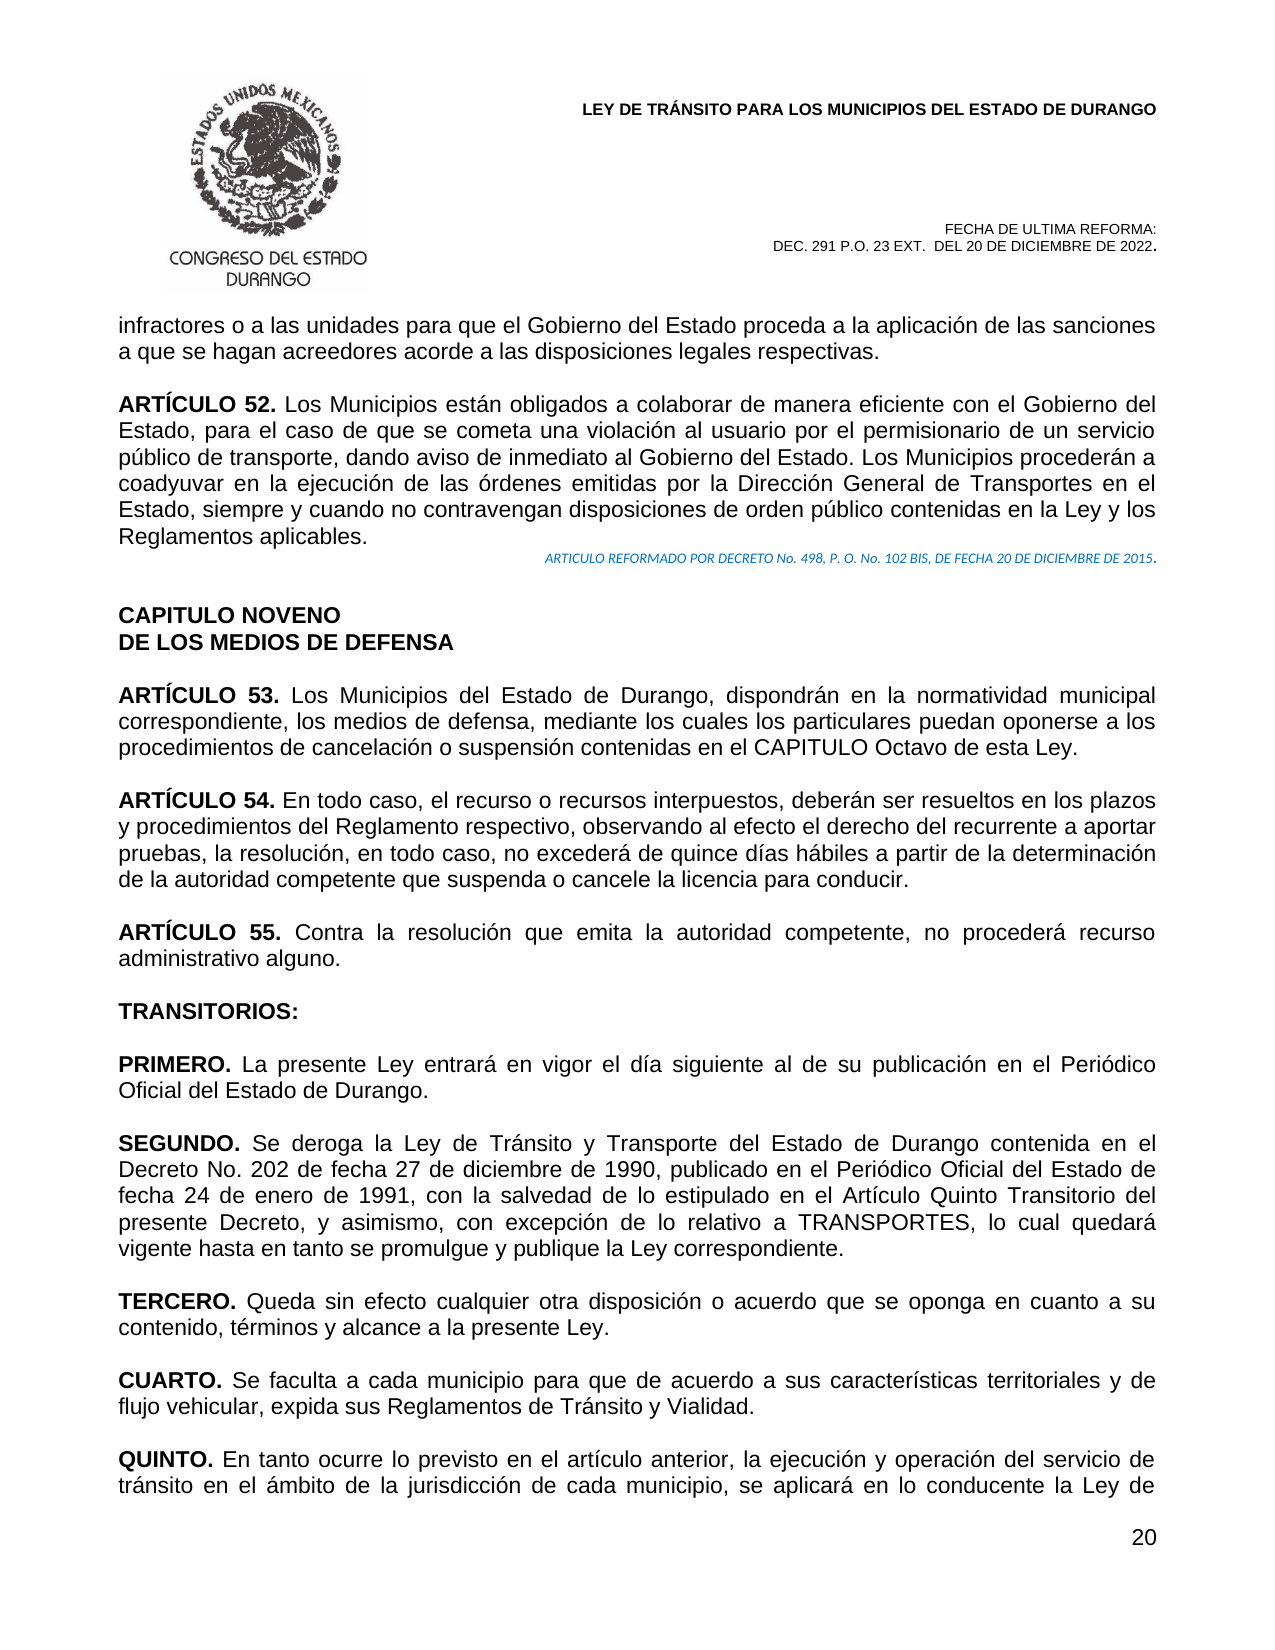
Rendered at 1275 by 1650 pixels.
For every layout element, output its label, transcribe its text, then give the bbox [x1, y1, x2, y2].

text TERCERO. Queda sin efecto cualquier otra disposición o acuerdo que se oponga en cuanto a su contenido, términos y alcance a la presente Ley. [118, 1288, 1157, 1340]
text ARTÍCULO 52. Los Municipios están obligados a colaborar de manera eficiente con el Gobierno del Estado, para el caso de que se cometa una violación al usuario por el permisionario de un servicio público de transporte, dando aviso de inmediato al Gobierno del Estado. Los Municipios procederán a coadyuvar en la ejecución de las órdenes emitidas por la Dirección General de Transportes en el Estado, siempre y cuando no contravengan disposiciones de orden público contenidas en la Ley y los Reglamentos aplicables. [118, 391, 1157, 549]
picture [165, 73, 369, 293]
text ARTICULO REFORMADO POR DECRETO No. 498, P. O. No. 102 BIS, DE FECHA 20 DE DICIEMBRE DE 2015. [118, 549, 1157, 567]
text ARTÍCULO 55. Contra la resolución que emita la autoridad competente, no procederá recurso administrativo alguno. [118, 919, 1157, 971]
text CUARTO. Se faculta a cada municipio para que de acuerdo a sus características territoriales y de flujo vehicular, expida sus Reglamentos de Tránsito y Vialidad. [118, 1367, 1157, 1419]
text ARTÍCULO 54. En todo caso, el recurso o recursos interpuestos, deberán ser resueltos en los plazos y procedimientos del Reglamento respectivo, observando al efecto el derecho del recurrente a aportar pruebas, la resolución, en todo caso, no excederá de quince días hábiles a partir de la determinación de la autoridad competente que suspenda o cancele la licencia para conducir. [118, 787, 1157, 892]
text PRIMERO. La presente Ley entrará en vigor el día siguiente al de su publicación en el Periódico Oficial del Estado de Durango. [118, 1051, 1157, 1103]
text SEGUNDO. Se deroga la Ley de Tránsito y Transporte del Estado de Durango contenida en el Decreto No. 202 de fecha 27 de diciembre de 1990, publicado en el Periódico Oficial del Estado de fecha 24 de enero de 1991, con la salvedad de lo estipulado en el Artículo Quinto Transitorio del presente Decreto, y asimismo, con excepción de lo relativo a TRANSPORTES, lo cual quedará vigente hasta en tanto se promulgue y publique la Ley correspondiente. [118, 1129, 1157, 1261]
subtitle CAPITULO NOVENO [118, 602, 1157, 629]
text ARTÍCULO 53. Los Municipios del Estado de Durango, dispondrán en la normatividad municipal correspondiente, los medios de defensa, mediante los cuales los particulares puedan oponerse a los procedimientos de cancelación o suspensión contenidas en el CAPITULO Octavo de esta Ley. [118, 682, 1157, 761]
subtitle TRANSITORIOS: [118, 998, 1157, 1024]
subtitle DE LOS MEDIOS DE DEFENSA [118, 629, 1157, 655]
